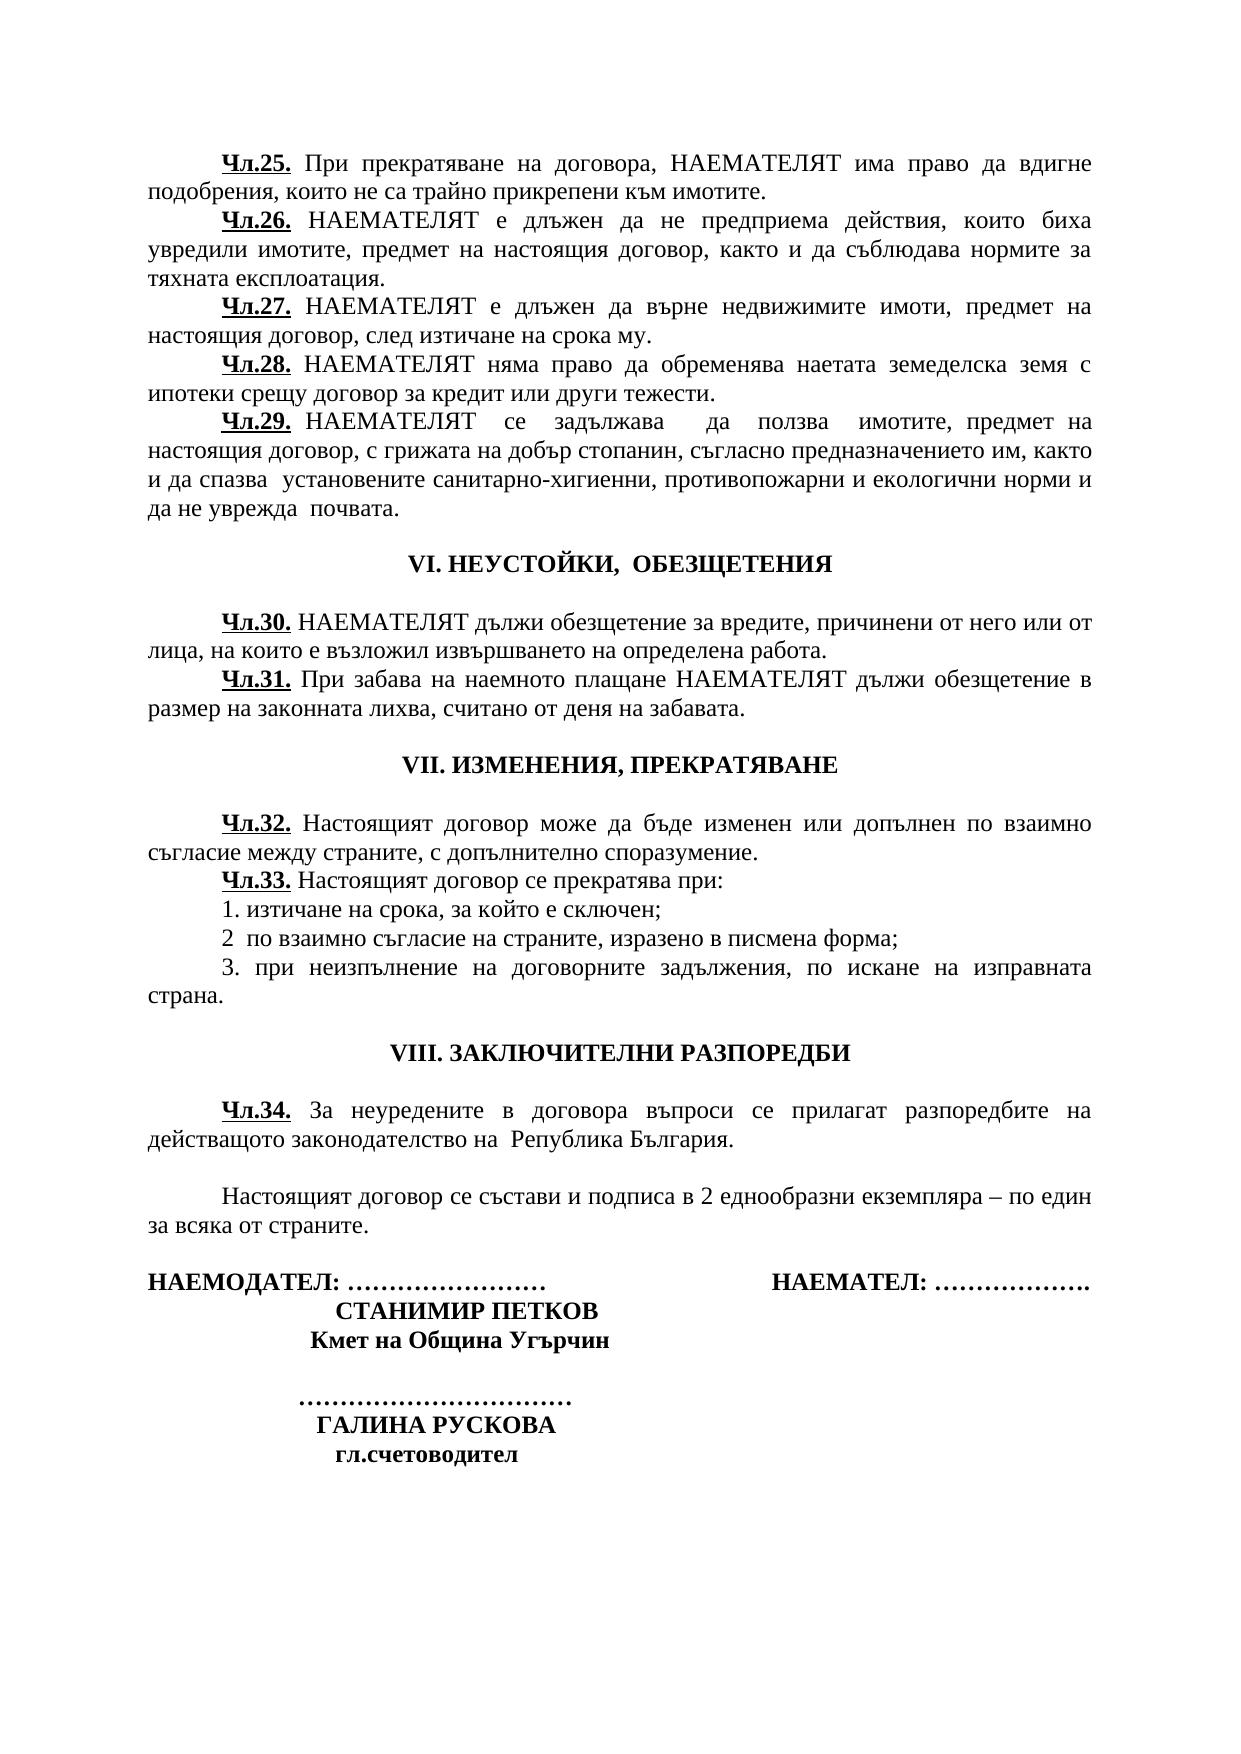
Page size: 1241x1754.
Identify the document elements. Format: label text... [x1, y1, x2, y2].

text Чл.34. За неуредените в договора въпроси се прилагат разпоредбите на действащото законодателство на Република България. [148, 1096, 1093, 1153]
text Кмет на Община Угърчин [148, 1325, 1093, 1354]
text гл.счетоводител [148, 1439, 1093, 1468]
text Чл.30. НАЕМАТЕЛЯТ дължи обезщетение за вредите, причинени от него или от лица, на които е възложил извършването на определена работа. [148, 607, 1093, 664]
text ГАЛИНА РУСКОВА [148, 1410, 1093, 1439]
text Чл.28. НАЕМАТЕЛЯТ няма право да обременява наетата земеделска земя с ипотеки срещу договор за кредит или други тежести. [148, 349, 1093, 406]
text Чл.31. При забава на наемното плащане НАЕМАТЕЛЯТ дължи обезщетение в размер на законната лихва, считано от деня на забавата. [148, 664, 1093, 722]
text НАЕМОДАТЕЛ: …………………… НАЕМАТЕЛ: ………………. [148, 1267, 1093, 1296]
text Чл.29. НАЕМАТЕЛЯТ се задължава да ползва имотите, предмет на настоящия договор, с грижата на добър стопанин, съгласно предназначението им, както и да спазва установените санитарно-хигиенни, противопожарни и екологични норми и да не уврежда почвата. [148, 406, 1093, 521]
text VІІI. ЗАКЛЮЧИТЕЛНИ РАЗПОРЕДБИ [148, 1038, 1093, 1067]
text 3. при неизпълнение на договорните задължения, по искане на изправната страна. [148, 952, 1093, 1009]
text СТАНИМИР ПЕТКОВ [148, 1296, 1093, 1325]
text 1. изтичане на срока, за който е сключен; [148, 894, 1093, 923]
text Чл.33. Настоящият договор се прекратява при: [148, 866, 1093, 894]
text Чл.32. Настоящият договор може да бъде изменен или допълнен по взаимно съгласие между страните, с допълнително споразумение. [148, 808, 1093, 866]
text VІ. НЕУСТОЙКИ, ОБЕЗЩЕТЕНИЯ [148, 549, 1093, 578]
text Чл.26. НАЕМАТЕЛЯТ е длъжен да не предприема действия, които биха увредили имотите, предмет на настоящия договор, както и да съблюдава нормите за тяхната експлоатация. [148, 205, 1093, 291]
text VІІ. ИЗМЕНЕНИЯ, ПРЕКРАТЯВАНЕ [148, 751, 1093, 779]
text …………………………… [148, 1382, 1093, 1410]
text Настоящият договор се състави и подписа в 2 еднообразни екземпляра – по един за всяка от страните. [148, 1181, 1093, 1239]
text 2 по взаимно съгласие на страните, изразено в писмена форма; [148, 923, 1093, 952]
text Чл.27. НАЕМАТЕЛЯТ е длъжен да върне недвижимите имоти, предмет на настоящия договор, след изтичане на срока му. [148, 291, 1093, 349]
text Чл.25. При прекратяване на договора, НАЕМАТЕЛЯТ има право да вдигне подобрения, които не са трайно прикрепени към имотите. [148, 148, 1093, 205]
